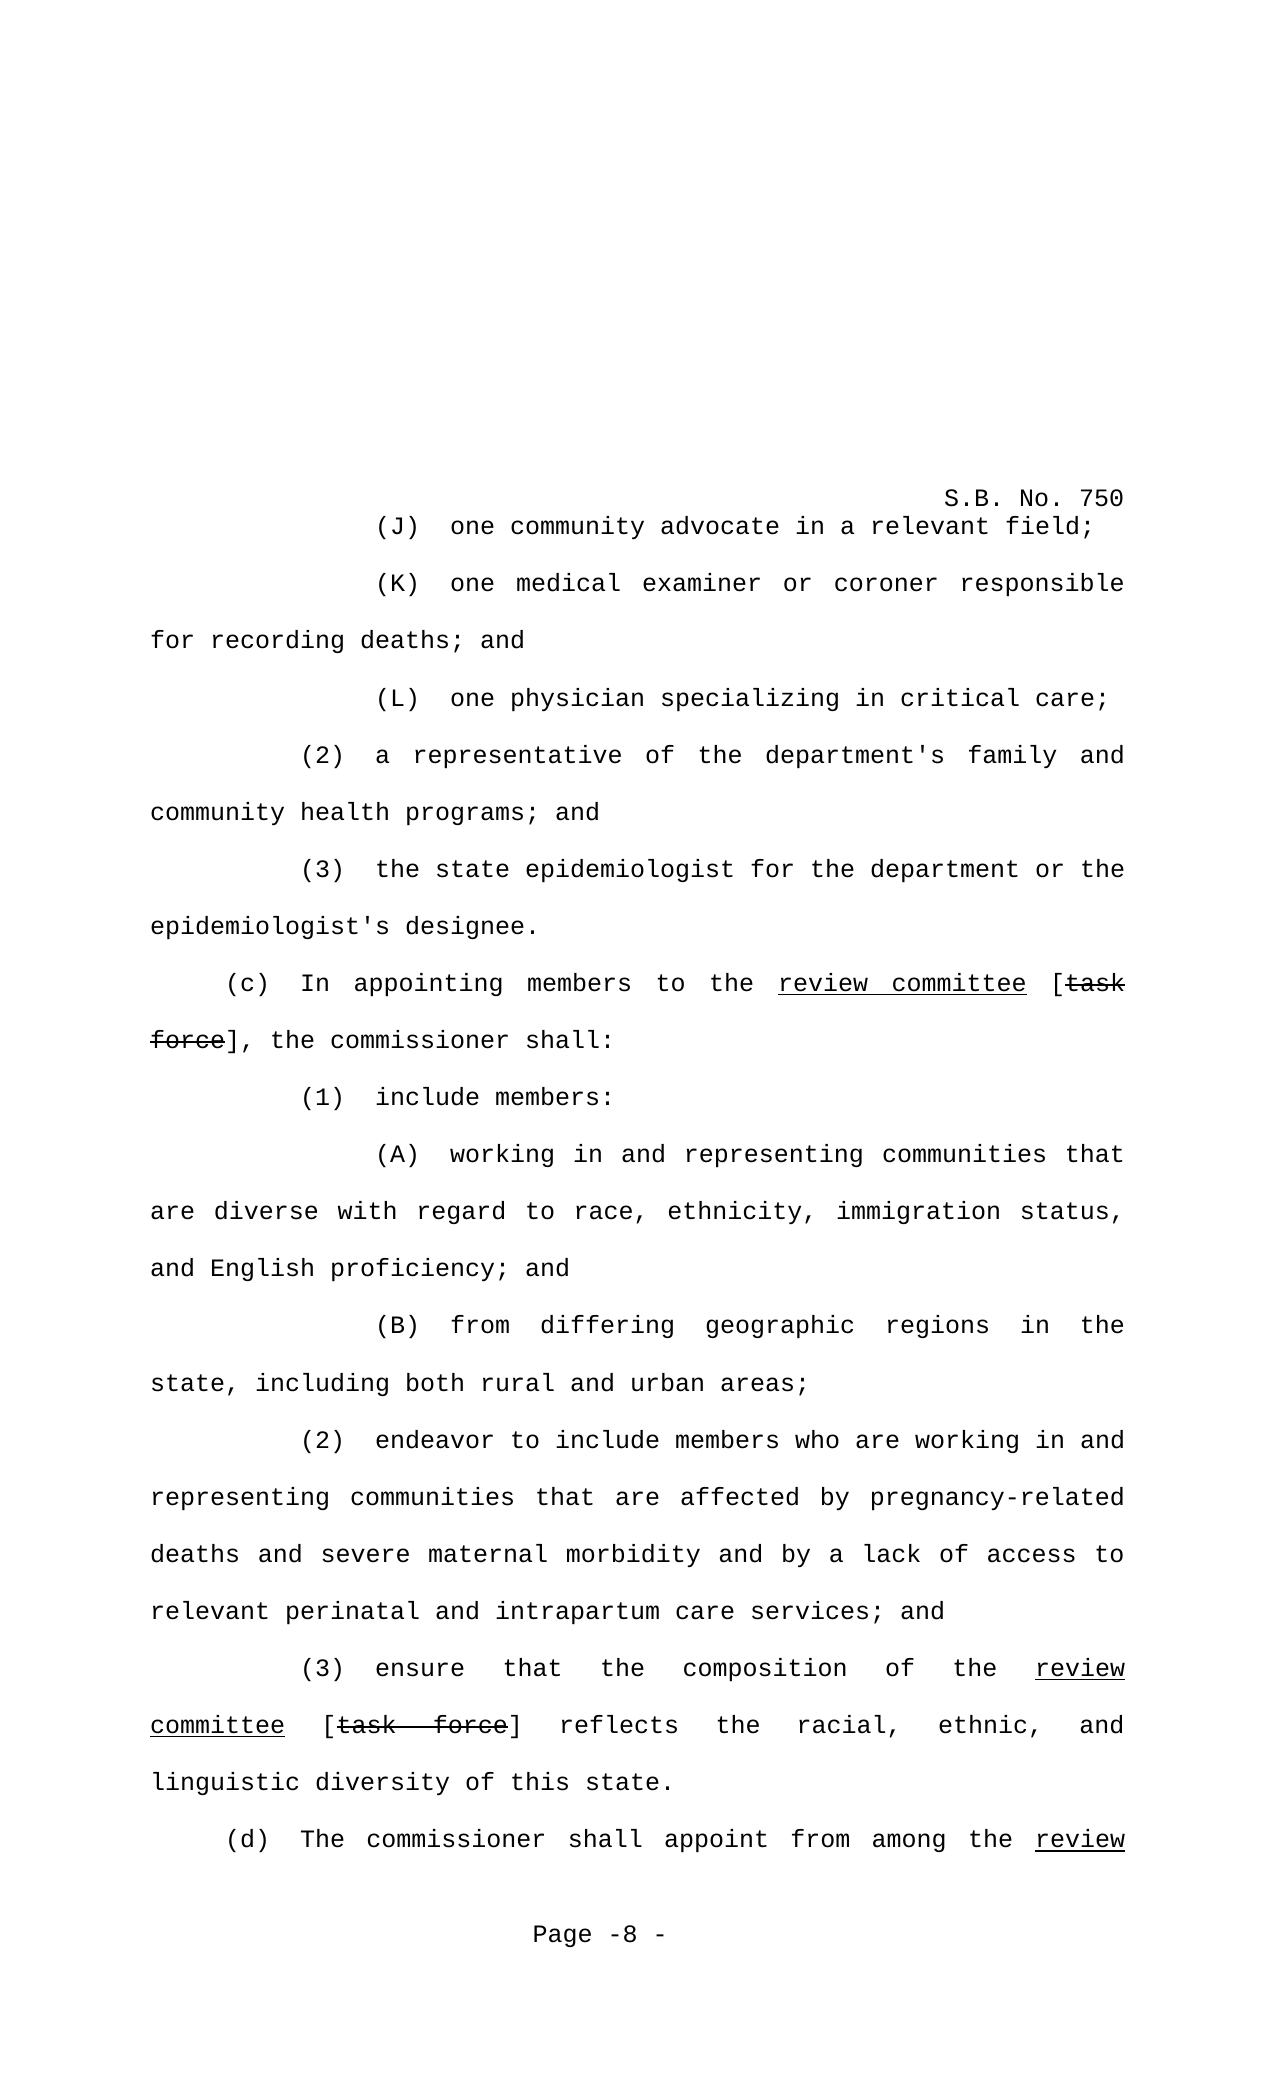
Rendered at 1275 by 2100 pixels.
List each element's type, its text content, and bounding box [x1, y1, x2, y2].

text (L) one physician specializing in critical care; [150, 685, 1125, 713]
text (J) one community advocate in a relevant field; [150, 514, 1125, 542]
text (2) a representative of the department's family and community health programs; and [150, 742, 1125, 828]
text (2) endeavor to include members who are working in and representing communities that are affected by pregnancy-related deaths and severe maternal morbidity and by a lack of access to relevant perinatal and intrapartum care services; and [150, 1427, 1125, 1627]
text (K) one medical examiner or coroner responsible for recording deaths; and [150, 571, 1125, 656]
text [150, 1827, 1125, 1855]
text (3) the state epidemiologist for the department or the epidemiologist's designee. [150, 856, 1125, 942]
text (B) from differing geographic regions in the state, including both rural and urban areas; [150, 1313, 1125, 1398]
text (A) working in and representing communities that are diverse with regard to race, ethnicity, immigration status, and English proficiency; and [150, 1142, 1125, 1284]
text (c) In appointing members to the review committee [task force], the commissioner shall: [150, 970, 1125, 1056]
text (1) include members: [150, 1084, 1125, 1113]
text (3) ensure that the composition of the review committee [task force] reflects the racial, ethnic, and linguistic diversity of this state. [150, 1655, 1125, 1798]
